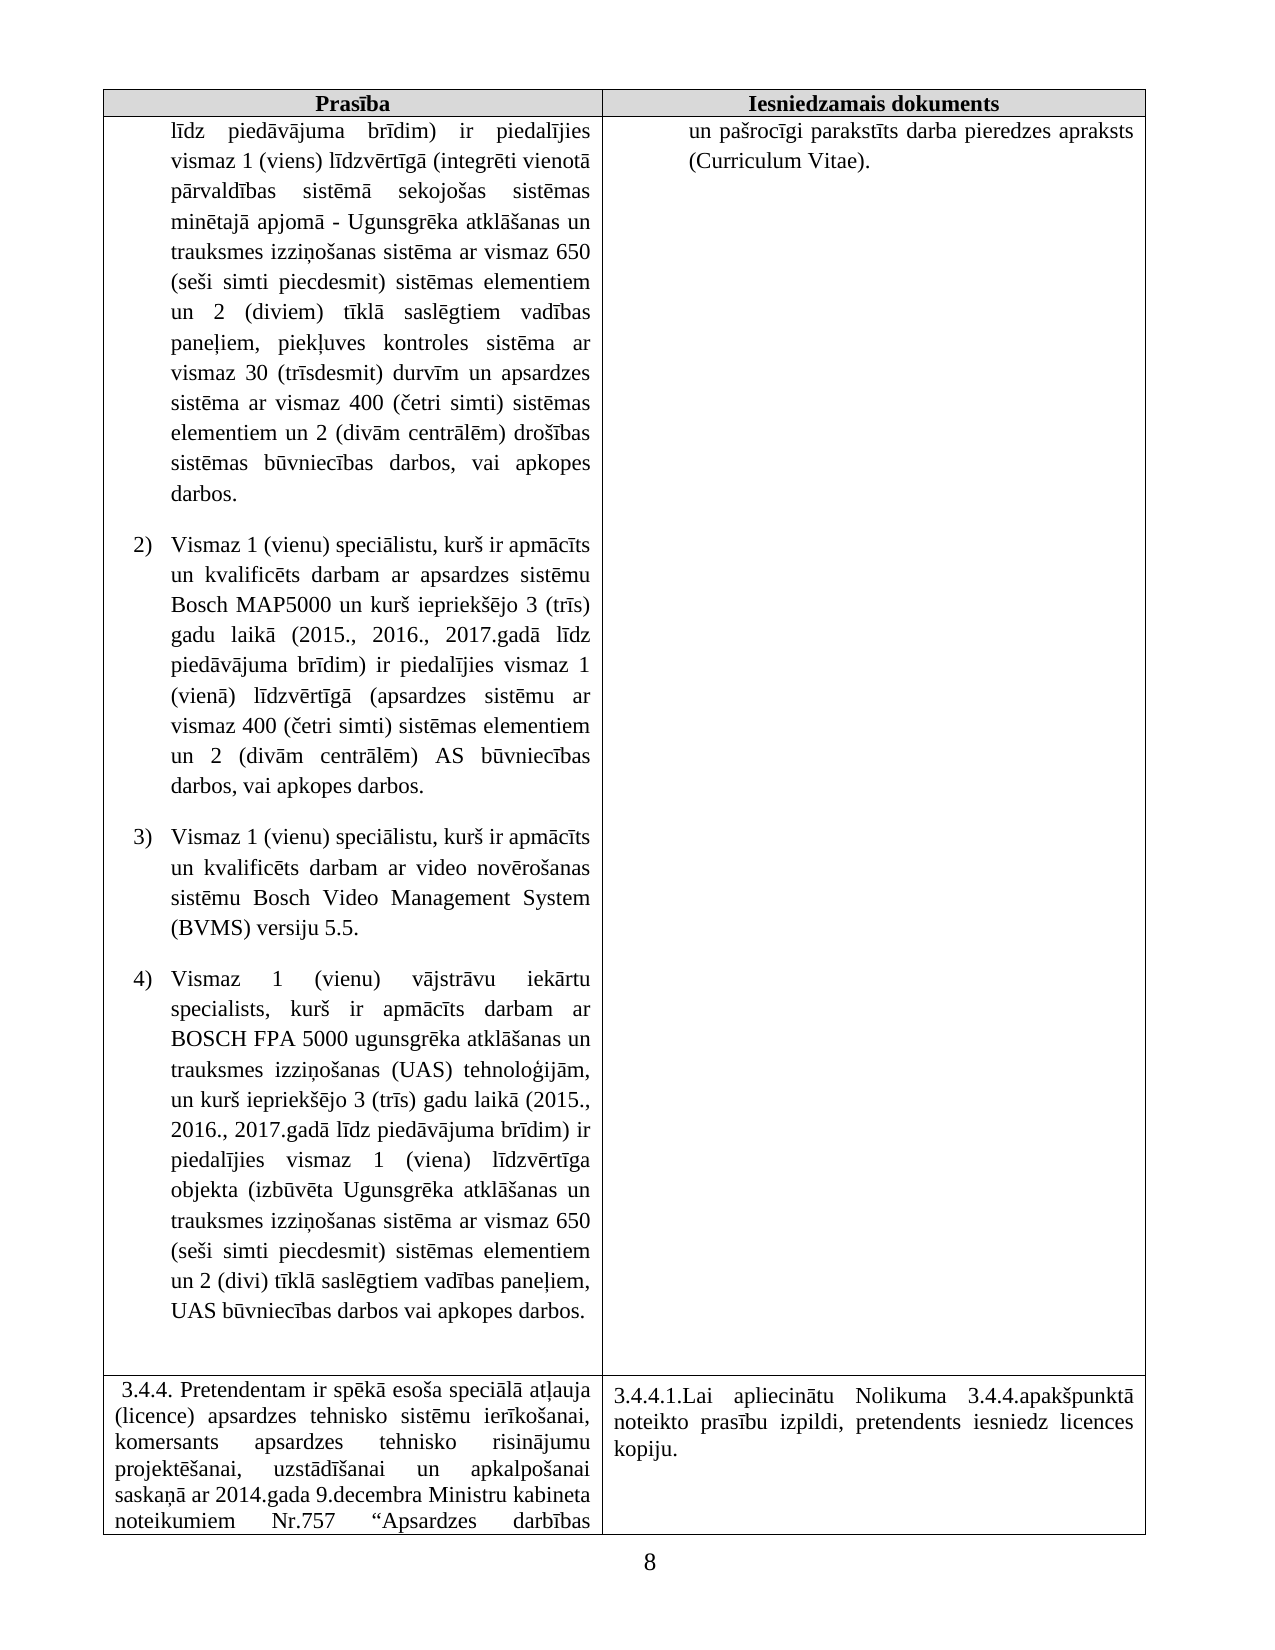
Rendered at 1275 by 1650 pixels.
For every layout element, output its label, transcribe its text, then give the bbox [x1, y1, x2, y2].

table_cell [603, 117, 1145, 1375]
table_header Iesniedzamais dokuments [603, 90, 1145, 116]
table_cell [104, 1376, 602, 1534]
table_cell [603, 1376, 1145, 1534]
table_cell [104, 117, 602, 1375]
table_header Prasība [104, 90, 602, 116]
